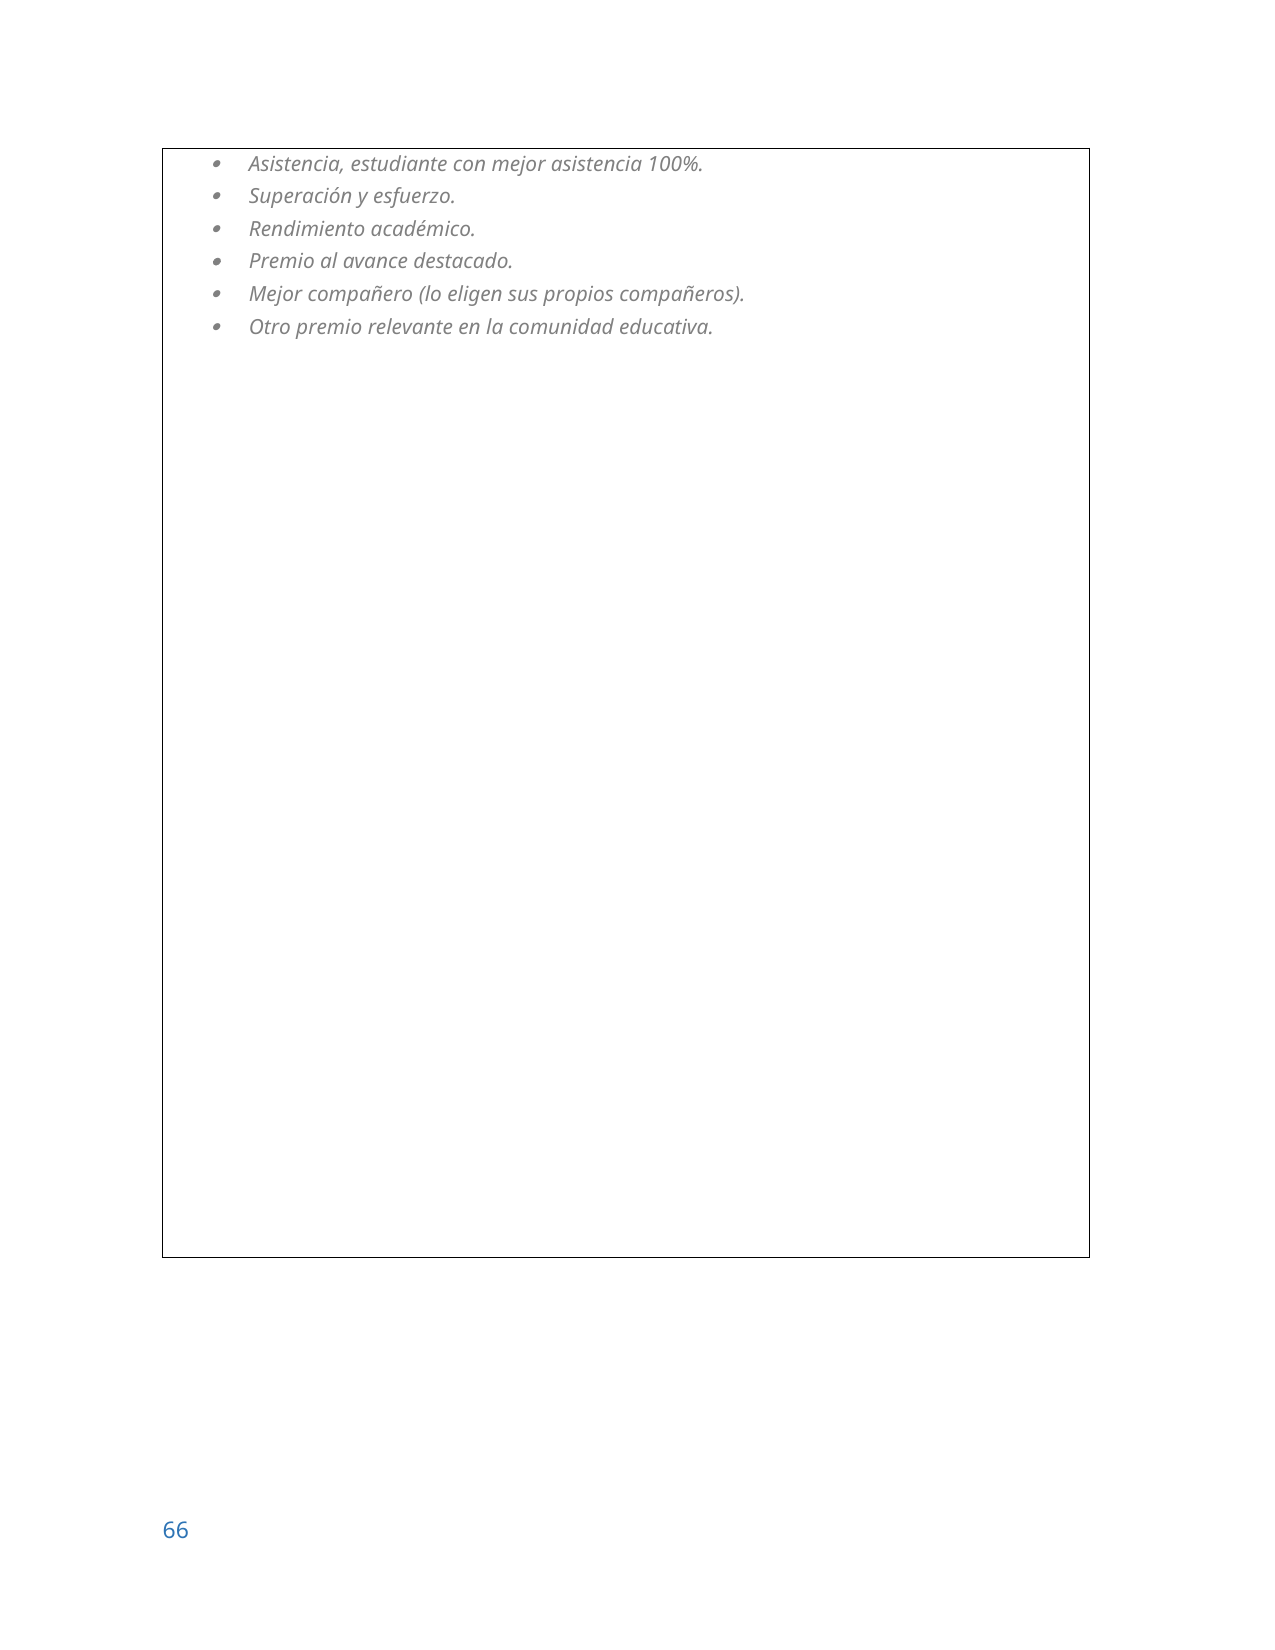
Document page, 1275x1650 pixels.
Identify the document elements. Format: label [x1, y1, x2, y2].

table_cell [163, 149, 1089, 1257]
